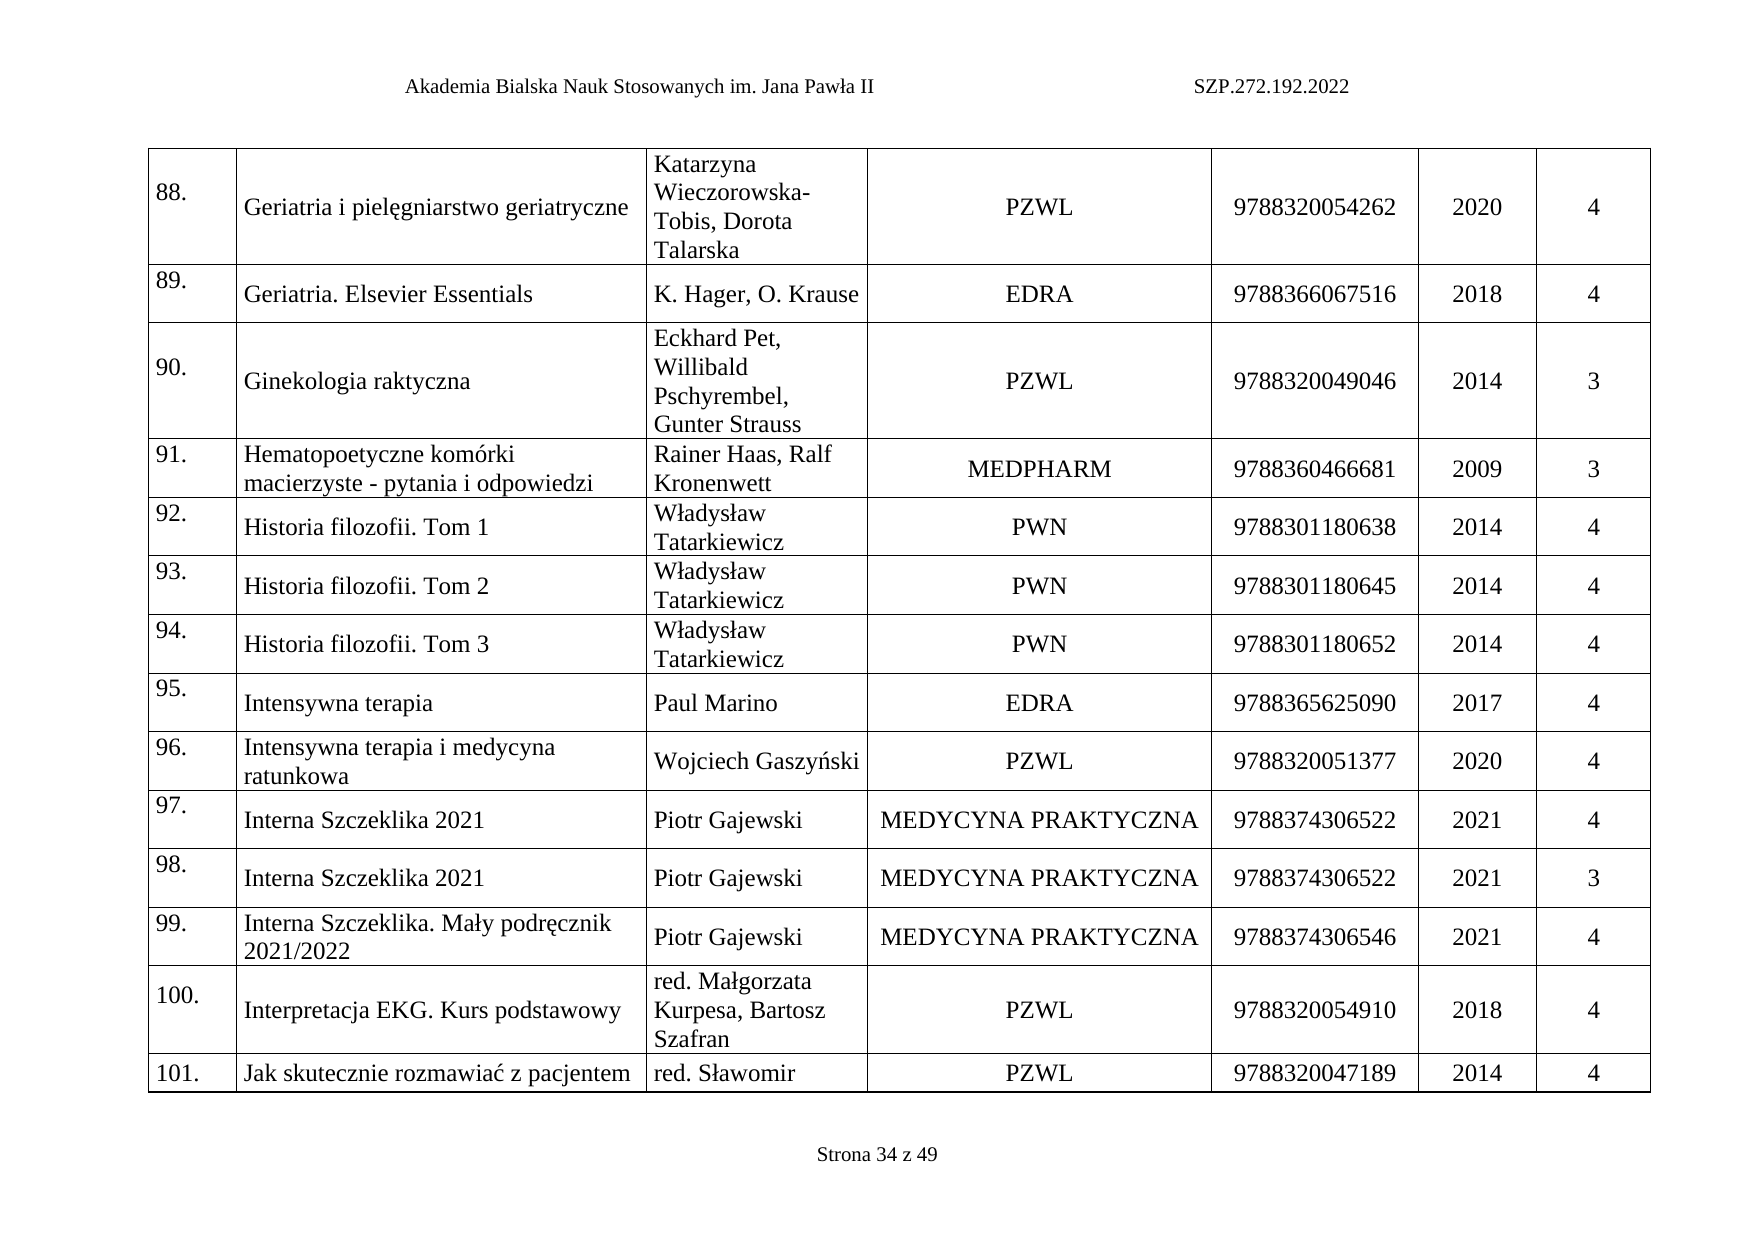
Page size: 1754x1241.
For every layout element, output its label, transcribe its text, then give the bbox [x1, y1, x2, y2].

table_cell PWN [868, 615, 1211, 672]
table_cell 2018 [1419, 265, 1536, 322]
table_cell Interna Szczeklika 2021 [237, 791, 646, 848]
table_cell 2020 [1419, 149, 1536, 264]
table_cell Geriatria. Elsevier Essentials [237, 265, 646, 322]
table_cell Geriatria i pielęgniarstwo geriatryczne [237, 149, 646, 264]
table_cell Historia filozofii. Tom 1 [237, 498, 646, 555]
table_cell 3 [1537, 323, 1650, 438]
table_cell Interna Szczeklika 2021 [237, 849, 646, 907]
table_cell 4 [1537, 556, 1650, 614]
table_cell Hematopoetyczne komórki macierzyste - pytania i odpowiedzi [237, 439, 646, 497]
table_cell 2014 [1419, 556, 1536, 614]
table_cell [647, 1054, 867, 1091]
table_cell Historia filozofii. Tom 3 [237, 615, 646, 672]
table_cell Historia filozofii. Tom 2 [237, 556, 646, 614]
table_cell Ginekologia raktyczna [237, 323, 646, 438]
table_cell 2014 [1419, 323, 1536, 438]
table_cell Rainer Haas, Ralf Kronenwett [647, 439, 867, 497]
table_cell red. Małgorzata Kurpesa, Bartosz Szafran [647, 966, 867, 1052]
table_cell MEDYCYNA PRAKTYCZNA [868, 908, 1211, 965]
table_cell [149, 849, 236, 907]
table_cell Interna Szczeklika. Mały podręcznik 2021/2022 [237, 908, 646, 965]
table_cell PZWL [868, 323, 1211, 438]
table_cell EDRA [868, 265, 1211, 322]
table_cell [149, 674, 236, 731]
table_cell Wojciech Gaszyński [647, 732, 867, 789]
table_cell MEDYCYNA PRAKTYCZNA [868, 791, 1211, 848]
table_cell PZWL [868, 966, 1211, 1052]
table_cell [149, 149, 236, 264]
table_cell [149, 966, 236, 1052]
table_cell PZWL [868, 149, 1211, 264]
table_cell Władysław Tatarkiewicz [647, 556, 867, 614]
table_cell 9788320047189 [1212, 1054, 1418, 1091]
table_cell Interpretacja EKG. Kurs podstawowy [237, 966, 646, 1052]
table_cell 2014 [1419, 498, 1536, 555]
table_cell 9788320051377 [1212, 732, 1418, 789]
table_cell 9788366067516 [1212, 265, 1418, 322]
table_cell 9788374306522 [1212, 849, 1418, 907]
table_cell 4 [1537, 149, 1650, 264]
table_cell [149, 791, 236, 848]
table_cell 2021 [1419, 849, 1536, 907]
table_cell [149, 615, 236, 672]
table_cell 2021 [1419, 791, 1536, 848]
table_cell Katarzyna Wieczorowska-Tobis, Dorota Talarska [647, 149, 867, 264]
table_cell 3 [1537, 849, 1650, 907]
table_cell [149, 323, 236, 438]
table_cell 9788320054262 [1212, 149, 1418, 264]
table_cell 4 [1537, 674, 1650, 731]
table_cell 9788365625090 [1212, 674, 1418, 731]
table_cell 4 [1537, 791, 1650, 848]
table_cell 9788374306546 [1212, 908, 1418, 965]
table_cell 2017 [1419, 674, 1536, 731]
table_cell EDRA [868, 674, 1211, 731]
table_cell PZWL [868, 1054, 1211, 1091]
table_cell [149, 439, 236, 497]
table_cell 9788320054910 [1212, 966, 1418, 1052]
table_cell [149, 265, 236, 322]
table_cell 9788360466681 [1212, 439, 1418, 497]
table_cell 9788301180652 [1212, 615, 1418, 672]
table_cell 4 [1537, 498, 1650, 555]
table_cell 4 [1537, 732, 1650, 789]
table_cell Piotr Gajewski [647, 908, 867, 965]
table_cell Piotr Gajewski [647, 849, 867, 907]
table_cell Eckhard Pet, Willibald Pschyrembel, Gunter Strauss [647, 323, 867, 438]
table_cell Paul Marino [647, 674, 867, 731]
table_cell 9788320049046 [1212, 323, 1418, 438]
table_cell 4 [1537, 615, 1650, 672]
table_cell 3 [1537, 439, 1650, 497]
table_cell PWN [868, 556, 1211, 614]
table_cell [149, 908, 236, 965]
table_cell Władysław Tatarkiewicz [647, 615, 867, 672]
table_cell [149, 556, 236, 614]
table_cell MEDYCYNA PRAKTYCZNA [868, 849, 1211, 907]
table_cell Intensywna terapia [237, 674, 646, 731]
table_cell Piotr Gajewski [647, 791, 867, 848]
table_cell PZWL [868, 732, 1211, 789]
table_cell Intensywna terapia i medycyna ratunkowa [237, 732, 646, 789]
table_cell K. Hager, O. Krause [647, 265, 867, 322]
table_cell 4 [1537, 265, 1650, 322]
table_cell 2021 [1419, 908, 1536, 965]
table_cell 4 [1537, 908, 1650, 965]
table_cell 2009 [1419, 439, 1536, 497]
table_cell 2014 [1419, 615, 1536, 672]
table_cell 4 [1537, 1054, 1650, 1091]
table_cell 9788301180638 [1212, 498, 1418, 555]
table_cell 2014 [1419, 1054, 1536, 1091]
table_cell Władysław Tatarkiewicz [647, 498, 867, 555]
table_cell 2020 [1419, 732, 1536, 789]
table_cell [149, 498, 236, 555]
table_cell MEDPHARM [868, 439, 1211, 497]
table_cell PWN [868, 498, 1211, 555]
table_cell [149, 1054, 236, 1091]
table_cell 9788301180645 [1212, 556, 1418, 614]
table_cell [149, 732, 236, 789]
table_cell 2018 [1419, 966, 1536, 1052]
table_cell 9788374306522 [1212, 791, 1418, 848]
table_cell 4 [1537, 966, 1650, 1052]
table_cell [237, 1054, 646, 1091]
